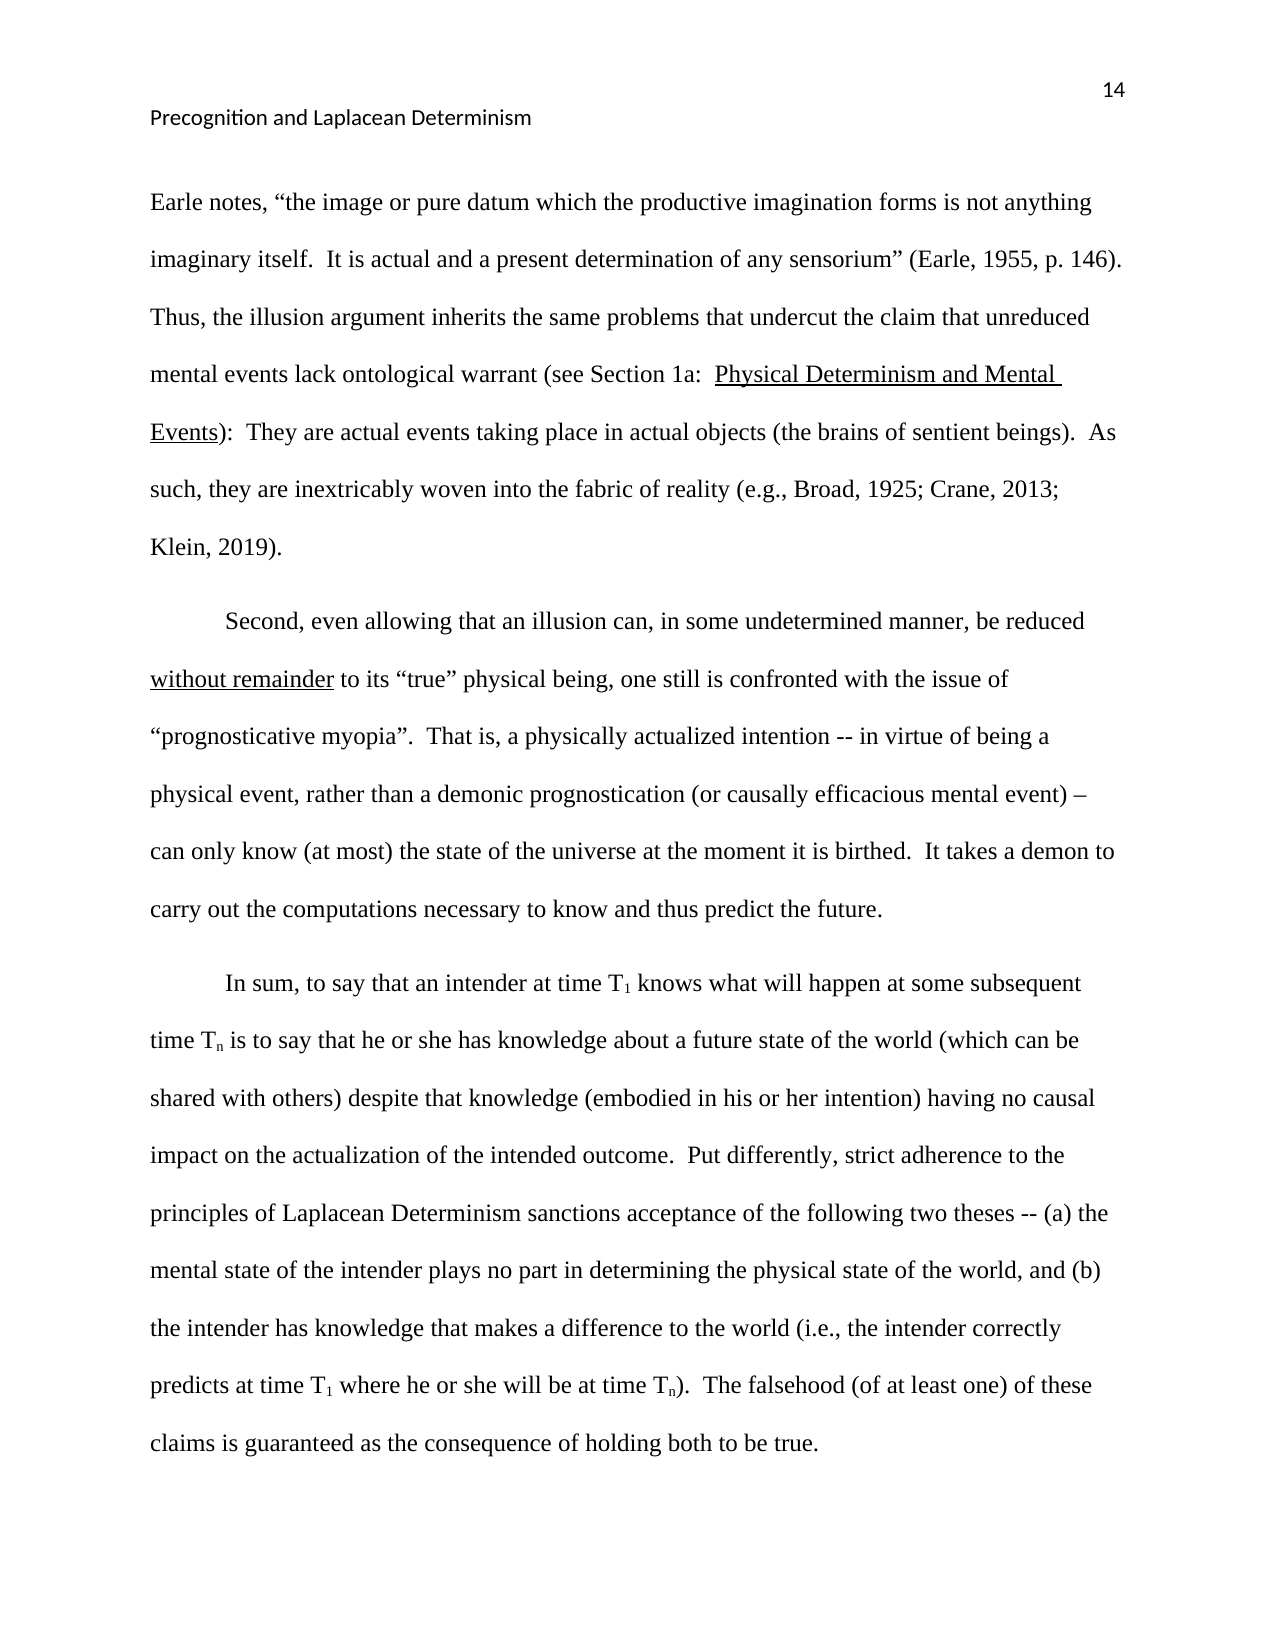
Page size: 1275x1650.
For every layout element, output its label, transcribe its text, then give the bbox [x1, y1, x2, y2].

text In sum, to say that an intender at time T1 knows what will happen at some subsequent time Tn is to say that he or she has knowledge about a future state of the world (which can be shared with others) despite that knowledge (embodied in his or her intention) having no causal impact on the actualization of the intended outcome. Put differently, strict adherence to the principles of Laplacean Determinism sanctions acceptance of the following two theses -- (a) the mental state of the intender plays no part in determining the physical state of the world, and (b) the intender has knowledge that makes a difference to the world (i.e., the intender correctly predicts at time T1 where he or she will be at time Tn). The falsehood (of at least one) of these claims is guaranteed as the consequence of holding both to be true. [150, 968, 1125, 1457]
text Second, even allowing that an illusion can, in some undetermined manner, be reduced without remainder to its “true” physical being, one still is confronted with the issue of “prognosticative myopia”. That is, a physically actualized intention -- in virtue of being a physical event, rather than a demonic prognostication (or causally efficacious mental event) – can only know (at most) the state of the universe at the moment it is birthed. It takes a demon to carry out the computations necessary to know and thus predict the future. [150, 606, 1125, 922]
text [150, 187, 1125, 561]
